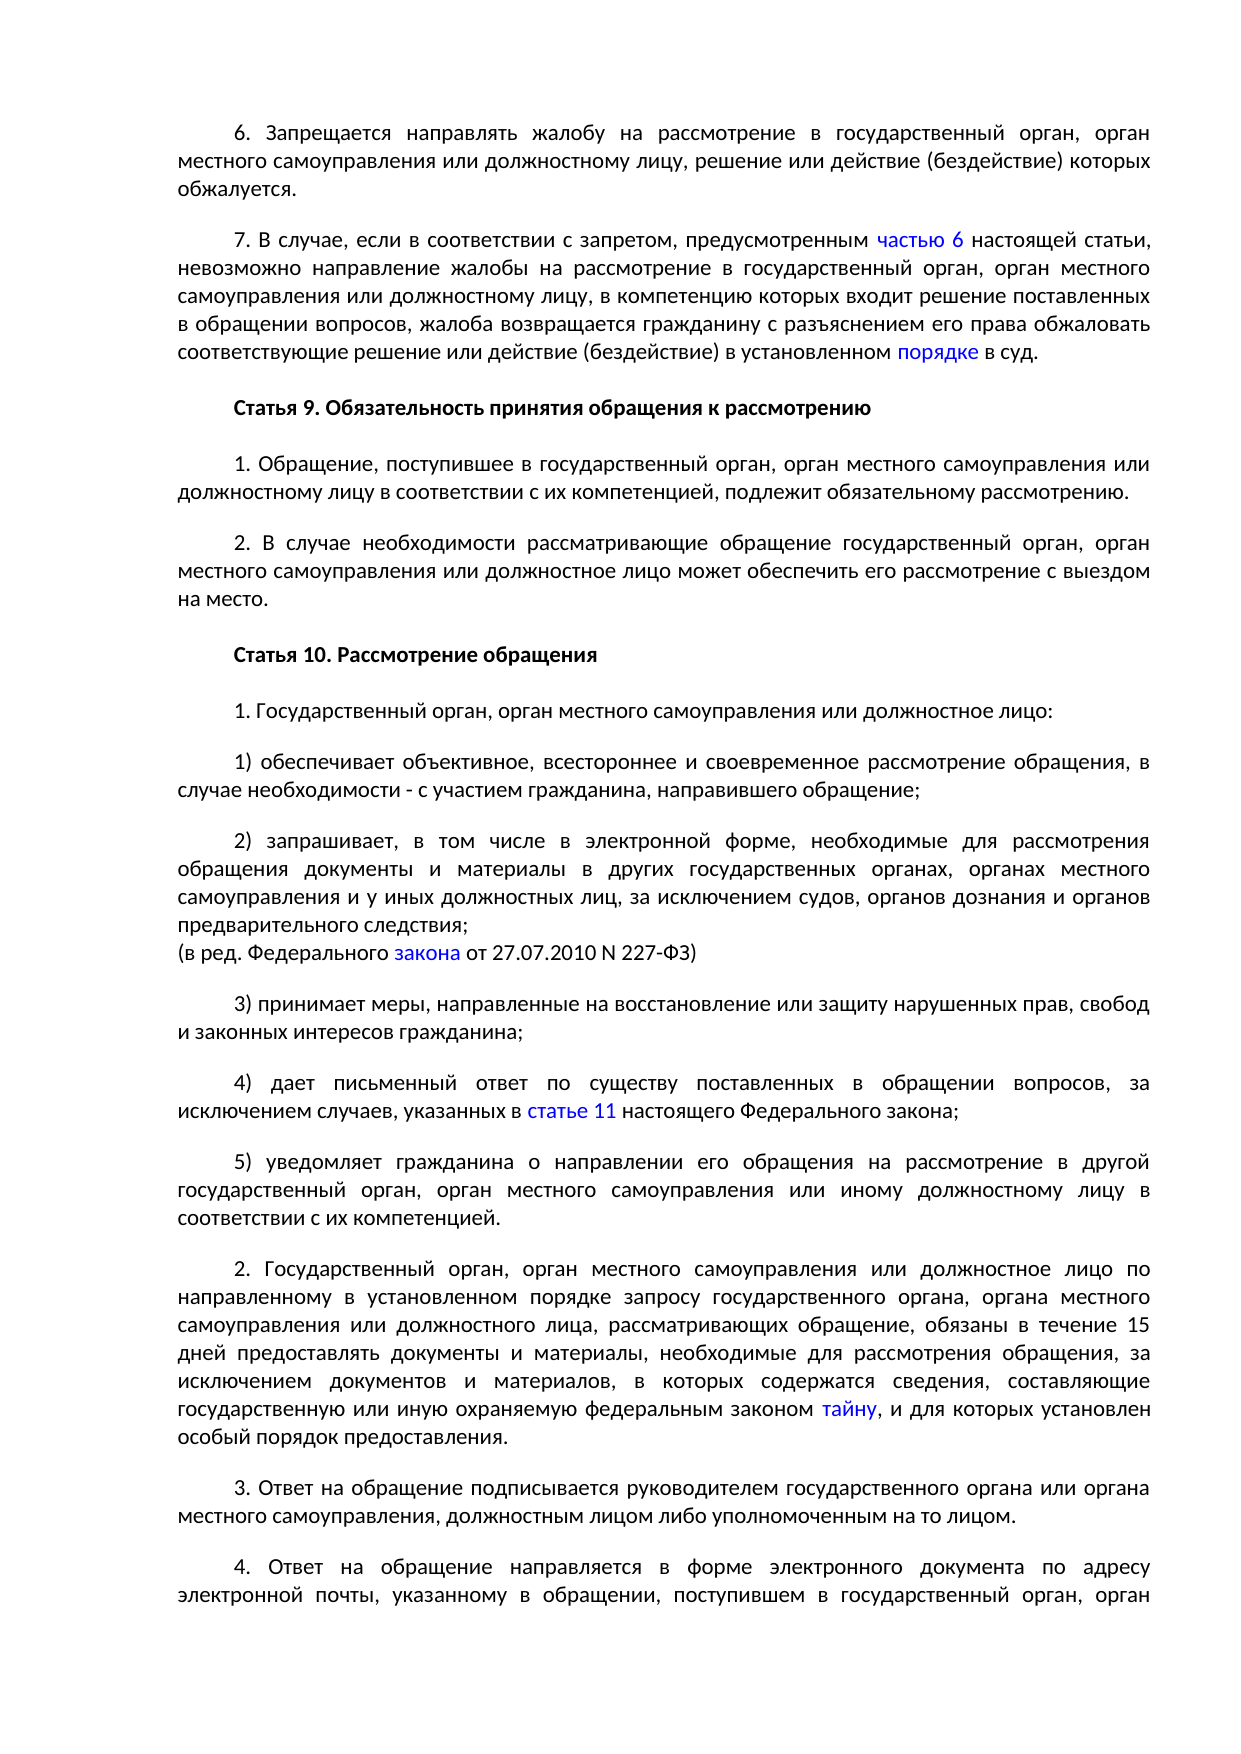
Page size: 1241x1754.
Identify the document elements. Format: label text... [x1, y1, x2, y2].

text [177, 1552, 1152, 1608]
text 2) запрашивает, в том числе в электронной форме, необходимые для рассмотрения обращения документы и материалы в других государственных органах, органах местного самоуправления и у иных должностных лиц, за исключением судов, органов дознания и органов предварительного следствия; [177, 826, 1152, 938]
text 3. Ответ на обращение подписывается руководителем государственного органа или органа местного самоуправления, должностным лицом либо уполномоченным на то лицом. [177, 1473, 1152, 1529]
text 1. Государственный орган, орган местного самоуправления или должностное лицо: [177, 696, 1152, 724]
text 2. Государственный орган, орган местного самоуправления или должностное лицо по направленному в установленном порядке запросу государственного органа, органа местного самоуправления или должностного лица, рассматривающих обращение, обязаны в течение 15 дней предоставлять документы и материалы, необходимые для рассмотрения обращения, за исключением документов и материалов, в которых содержатся сведения, составляющие государственную или иную охраняемую федеральным законом тайну, и для которых установлен особый порядок предоставления. [177, 1254, 1152, 1450]
text 3) принимает меры, направленные на восстановление или защиту нарушенных прав, свобод и законных интересов гражданина; [177, 989, 1152, 1045]
text 4) дает письменный ответ по существу поставленных в обращении вопросов, за исключением случаев, указанных в статье 11 настоящего Федерального закона; [177, 1068, 1152, 1124]
text 2. В случае необходимости рассматривающие обращение государственный орган, орган местного самоуправления или должностное лицо может обеспечить его рассмотрение с выездом на место. [177, 528, 1152, 612]
text 7. В случае, если в соответствии с запретом, предусмотренным частью 6 настоящей статьи, невозможно направление жалобы на рассмотрение в государственный орган, орган местного самоуправления или должностному лицу, в компетенцию которых входит решение поставленных в обращении вопросов, жалоба возвращается гражданину с разъяснением его права обжаловать соответствующие решение или действие (бездействие) в установленном порядке в суд. [177, 225, 1152, 365]
text 5) уведомляет гражданина о направлении его обращения на рассмотрение в другой государственный орган, орган местного самоуправления или иному должностному лицу в соответствии с их компетенцией. [177, 1147, 1152, 1231]
title Статья 10. Рассмотрение обращения [177, 640, 1152, 668]
title Статья 9. Обязательность принятия обращения к рассмотрению [177, 393, 1152, 421]
text 1. Обращение, поступившее в государственный орган, орган местного самоуправления или должностному лицу в соответствии с их компетенцией, подлежит обязательному рассмотрению. [177, 449, 1152, 505]
text 6. Запрещается направлять жалобу на рассмотрение в государственный орган, орган местного самоуправления или должностному лицу, решение или действие (бездействие) которых обжалуется. [177, 118, 1152, 202]
text (в ред. Федерального закона от 27.07.2010 N 227-ФЗ) [177, 938, 1152, 966]
text 1) обеспечивает объективное, всестороннее и своевременное рассмотрение обращения, в случае необходимости - с участием гражданина, направившего обращение; [177, 747, 1152, 803]
